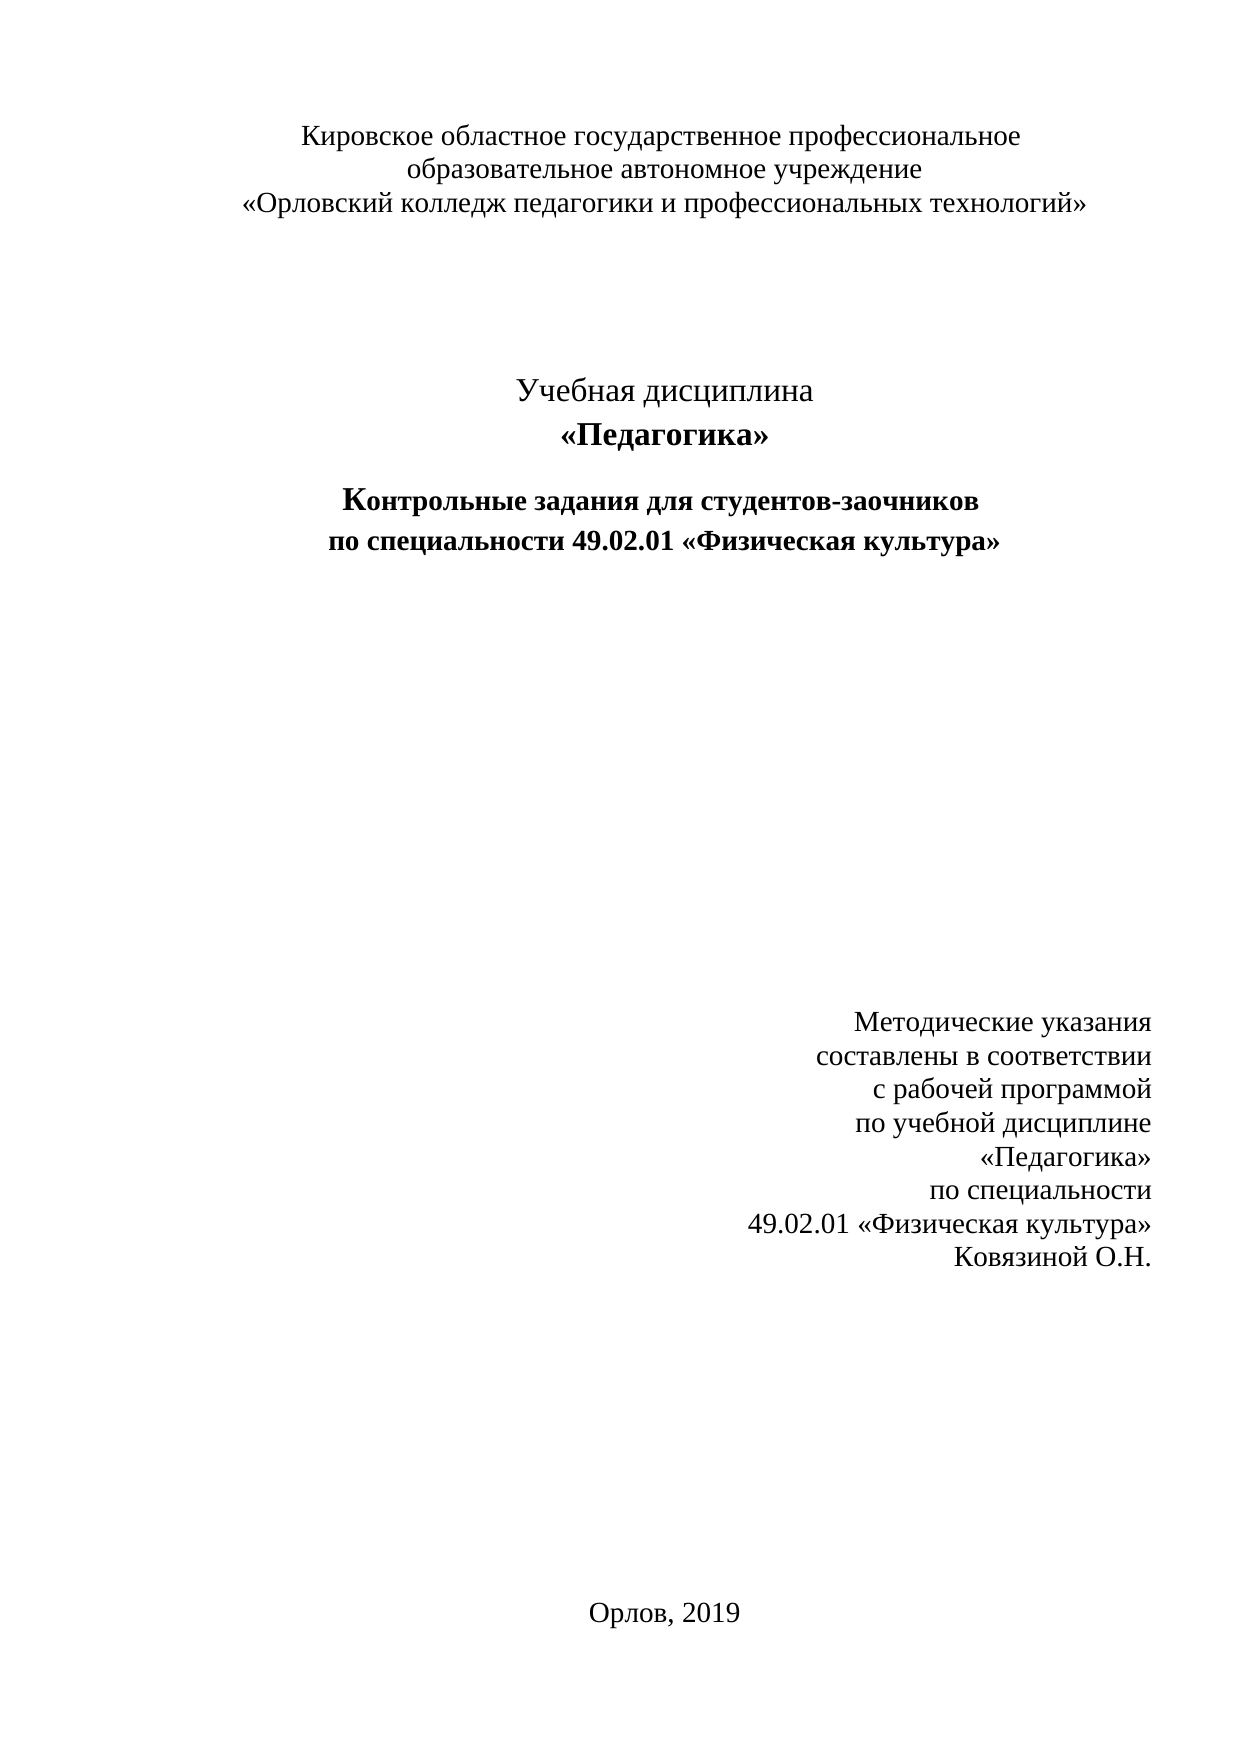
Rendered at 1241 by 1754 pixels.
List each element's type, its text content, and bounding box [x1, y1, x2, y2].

text «Педагогика» [177, 1139, 1152, 1172]
text 49.02.01 «Физическая культура» [177, 1206, 1152, 1239]
text Методические указания [177, 1004, 1152, 1038]
text составлены в соответствии [177, 1038, 1152, 1072]
text по специальности [177, 1172, 1152, 1206]
text по учебной дисциплине [177, 1105, 1152, 1139]
text «Педагогика» [177, 414, 1152, 453]
text Ковязиной О.Н. [177, 1239, 1152, 1273]
text Учебная дисциплина [177, 371, 1152, 409]
text «Орловский колледж педагогики и профессиональных технологий» [177, 185, 1152, 219]
text Контрольные задания для студентов-заочников по специальности 49.02.01 «Физическая культура» [177, 479, 1152, 556]
text Орлов, 2019 [177, 1596, 1152, 1629]
text Кировское областное государственное профессиональное образовательное автономное учреждение [177, 118, 1152, 185]
text с рабочей программой [177, 1072, 1152, 1105]
